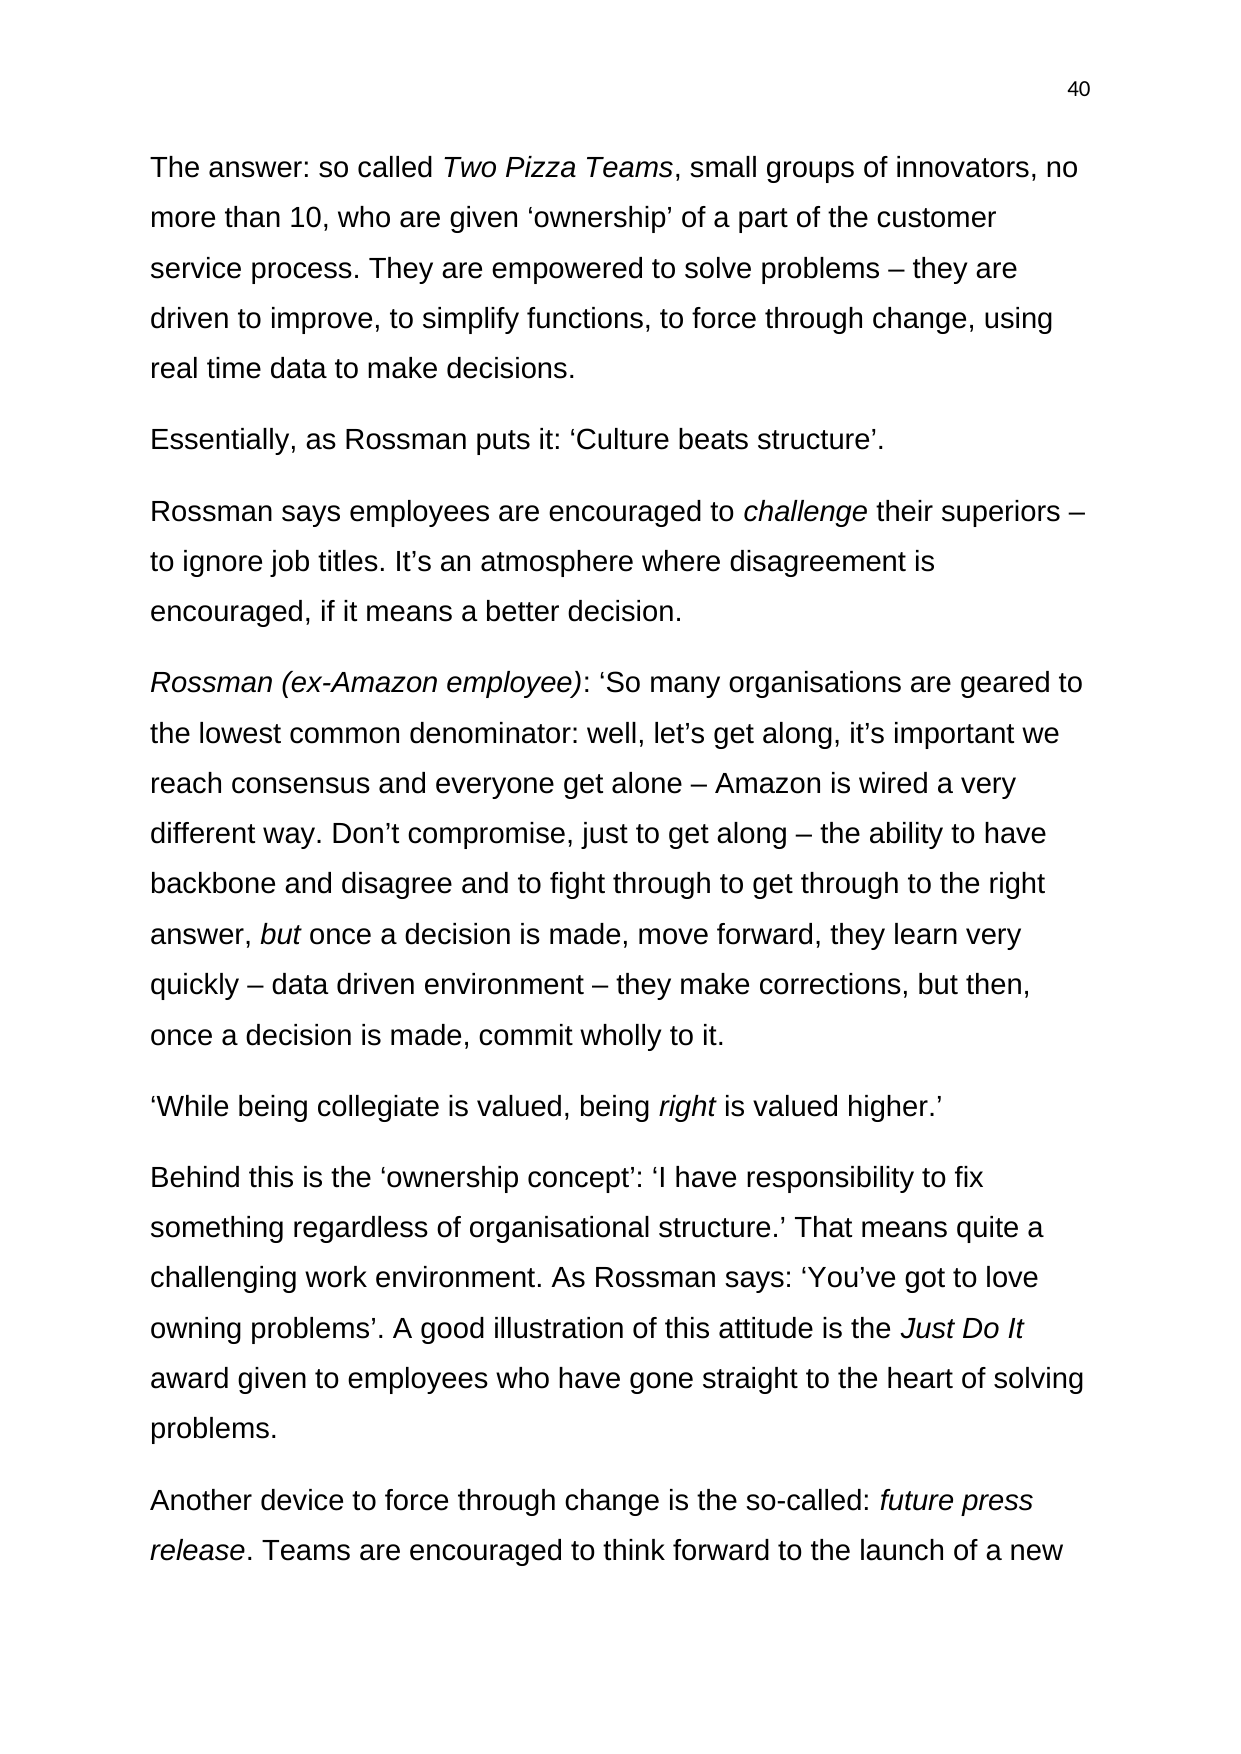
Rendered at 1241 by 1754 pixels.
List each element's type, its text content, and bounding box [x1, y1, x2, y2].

text Rossman (ex-Amazon employee): ‘So many organisations are geared to the lowest common denominator: well, let’s get along, it’s important we reach consensus and everyone get alone – Amazon is wired a very different way. Don’t compromise, just to get along – the ability to have backbone and disagree and to fight through to get through to the right answer, but once a decision is made, move forward, they learn very quickly – data driven environment – they make corrections, but then, once a decision is made, commit wholly to it. [150, 665, 1090, 1051]
text Essentially, as Rossman puts it: ‘Culture beats structure’. [150, 422, 1090, 456]
text ‘While being collegiate is valued, being right is valued higher.’ [150, 1089, 1090, 1122]
text Rossman says employees are encouraged to challenge their superiors – to ignore job titles. It’s an atmosphere where disagreement is encouraged, if it means a better decision. [150, 493, 1090, 628]
text Behind this is the ‘ownership concept’: ‘I have responsibility to fix something regardless of organisational structure.’ That means quite a challenging work environment. As Rossman says: ‘You’ve got to love owning problems’. A good illustration of this attitude is the Just Do It award given to employees who have gone straight to the heart of solving problems. [150, 1160, 1090, 1445]
text The answer: so called Two Pizza Teams, small groups of innovators, no more than 10, who are given ‘ownership’ of a part of the customer service process. They are empowered to solve problems – they are driven to improve, to simplify functions, to force through change, using real time data to make decisions. [150, 150, 1090, 385]
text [150, 1482, 1090, 1566]
